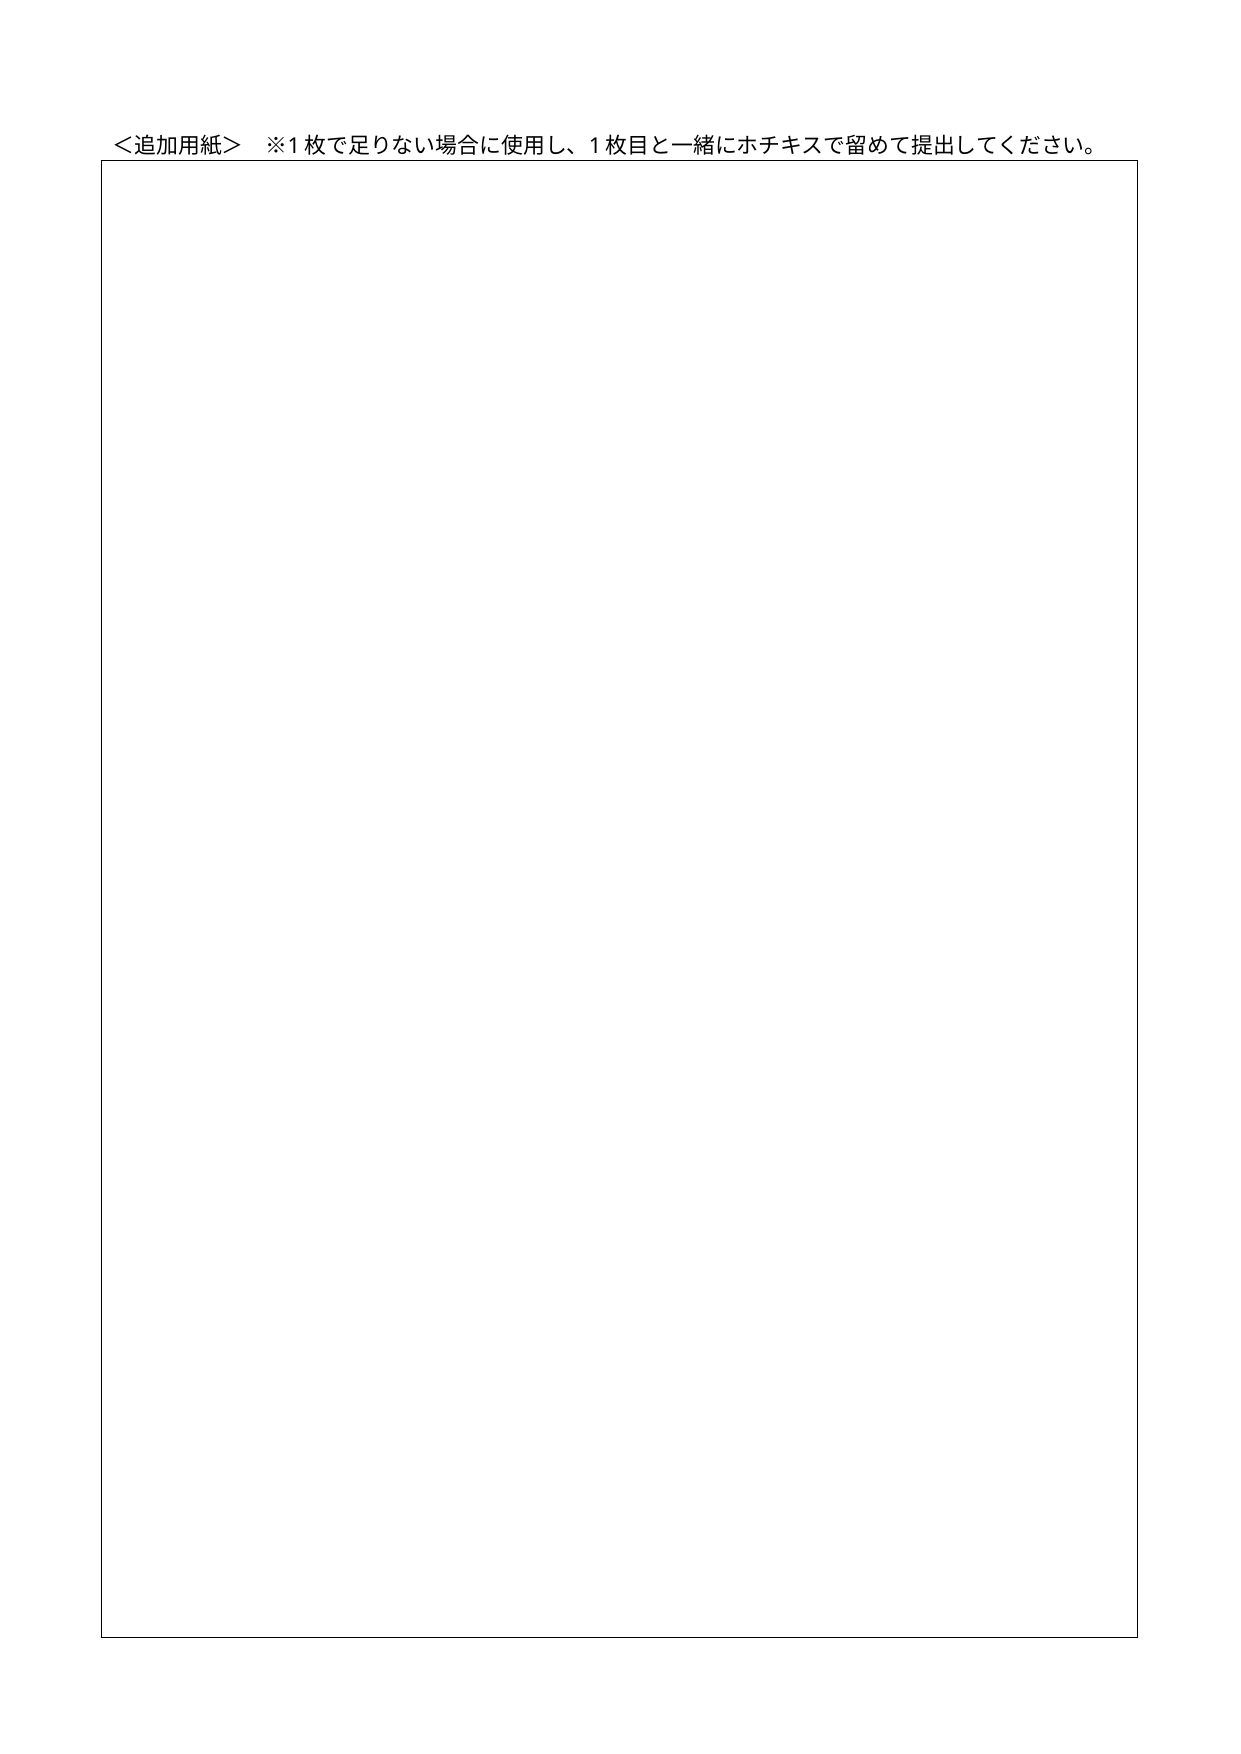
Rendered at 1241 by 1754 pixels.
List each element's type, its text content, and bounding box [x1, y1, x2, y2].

text ＜追加用紙＞ ※1枚で足りない場合に使用し、1枚目と一緒にホチキスで留めて提出してください。 [112, 128, 1128, 160]
table_header [102, 161, 1137, 1637]
